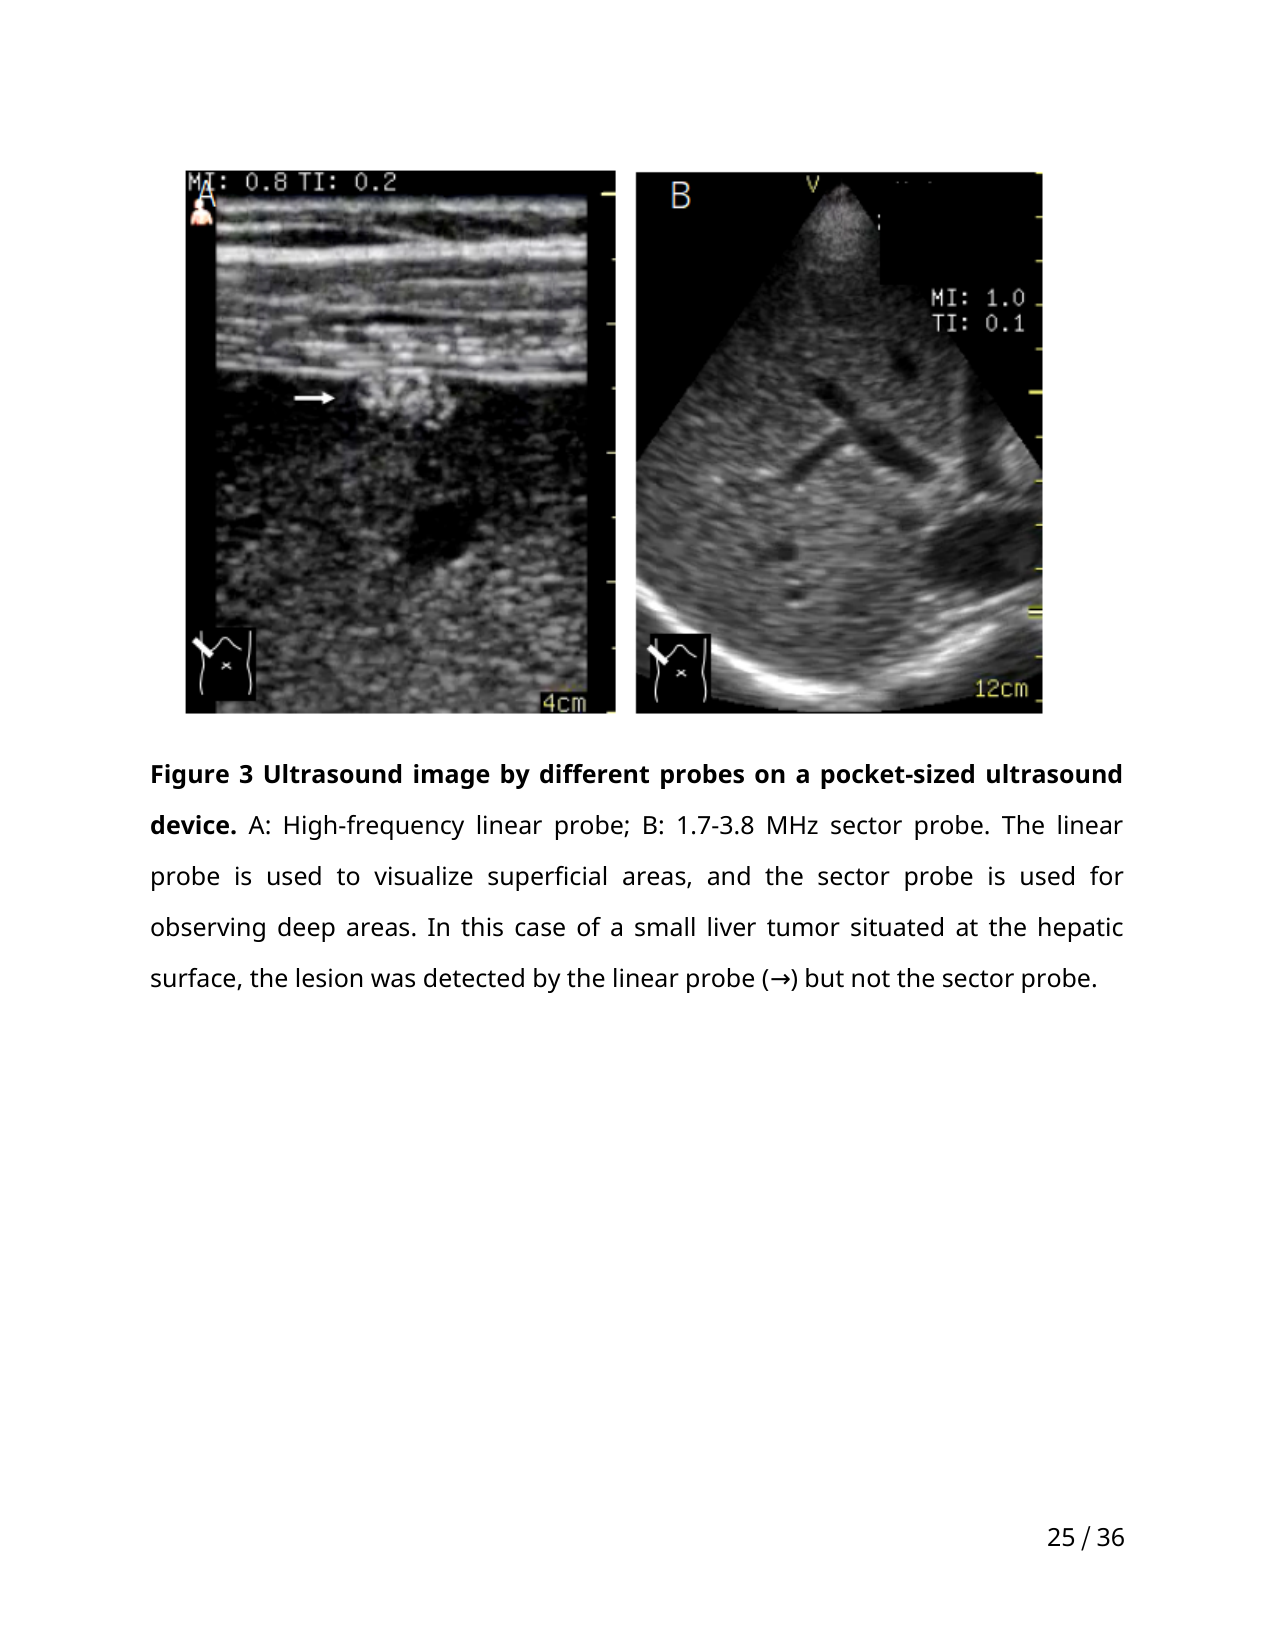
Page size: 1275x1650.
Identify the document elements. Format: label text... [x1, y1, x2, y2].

picture [150, 150, 1085, 742]
text Figure 3 Ultrasound image by different probes on a pocket-sized ultrasound device. A: High-frequency linear probe; B: 1.7-3.8 MHz sector probe. The linear probe is used to visualize superficial areas, and the sector probe is used for observing deep areas. In this case of a small liver tumor situated at the hepatic surface, the lesion was detected by the linear probe (→) but not the sector probe. [150, 756, 1125, 995]
